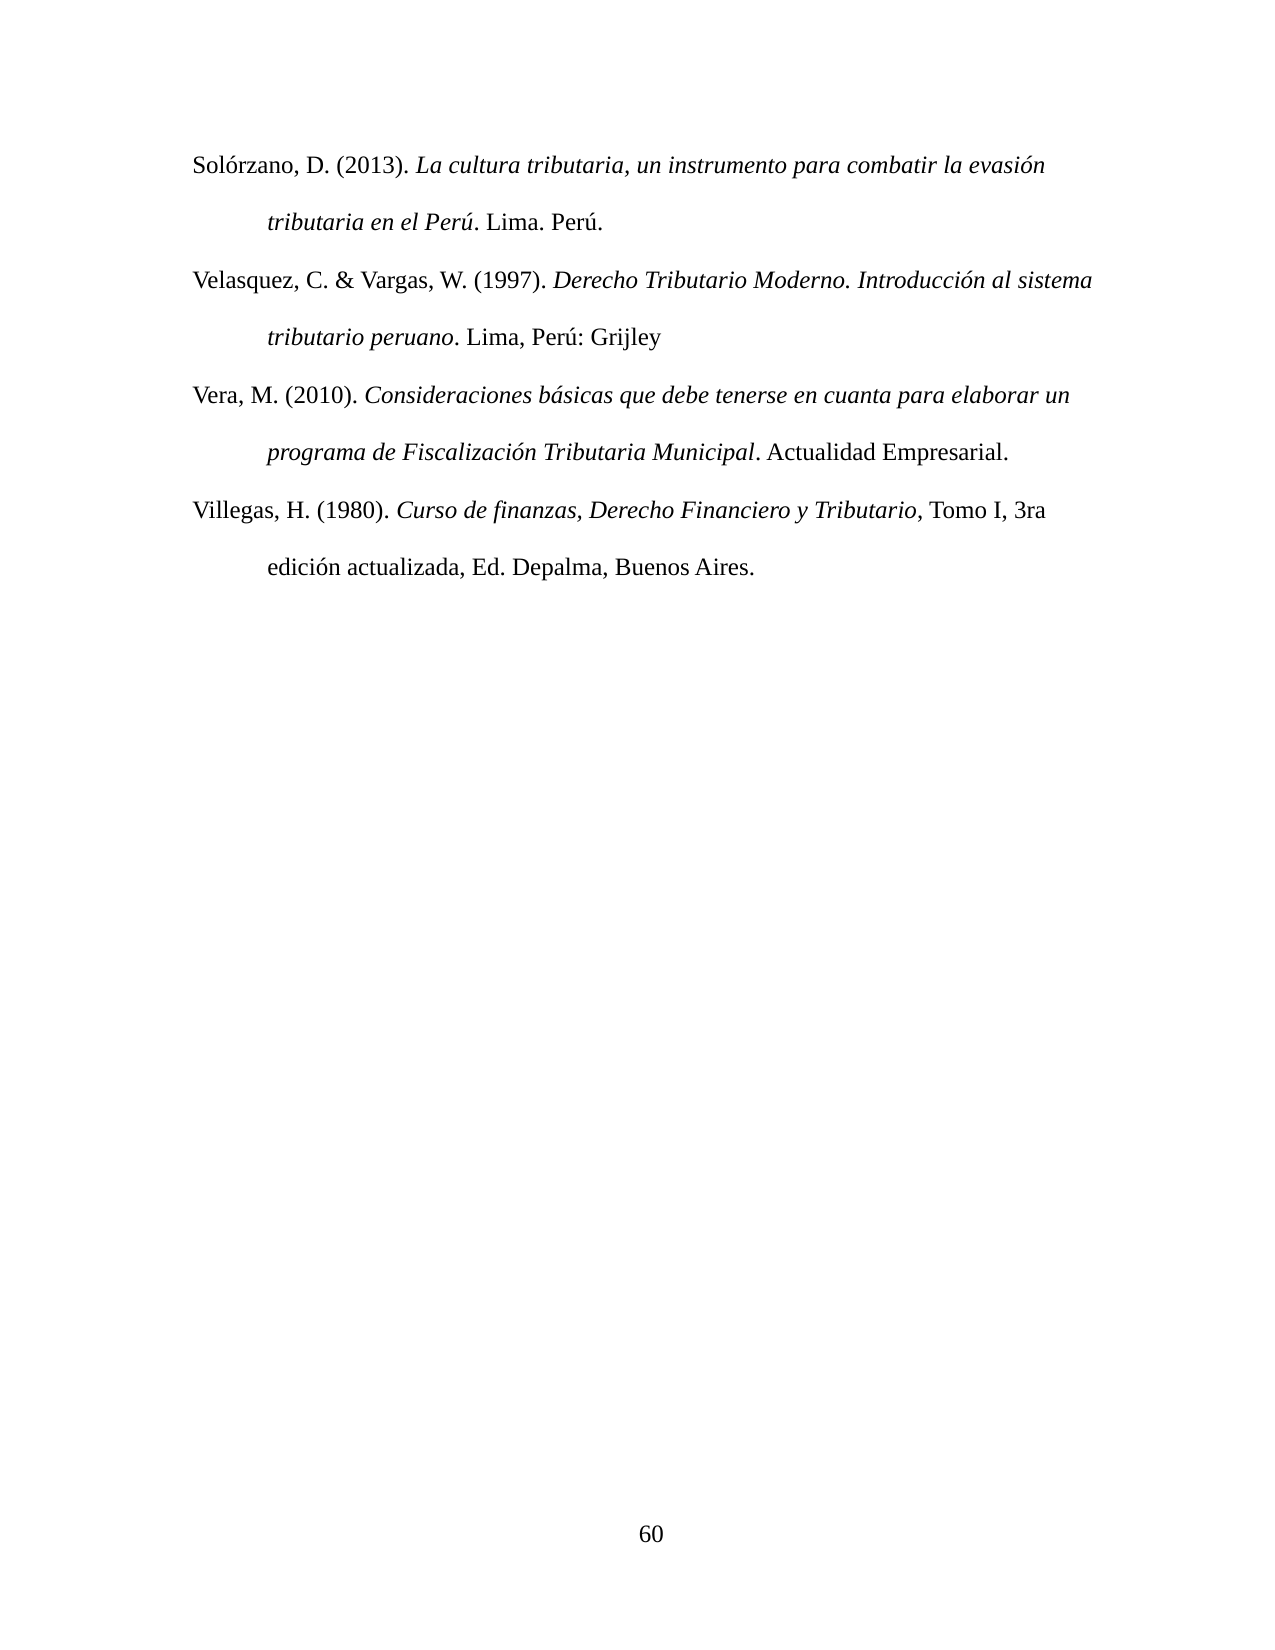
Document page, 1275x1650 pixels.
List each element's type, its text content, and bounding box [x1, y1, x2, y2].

text Velasquez, C. & Vargas, W. (1997). Derecho Tributario Moderno. Introducción al sistema tributario peruano. Lima, Perú: Grijley [192, 265, 1125, 351]
text Villegas, H. (1980). Curso de finanzas, Derecho Financiero y Tributario, Tomo I, 3ra edición actualizada, Ed. Depalma, Buenos Aires. [192, 495, 1125, 581]
text Vera, M. (2010). Consideraciones básicas que debe tenerse en cuanta para elaborar un programa de Fiscalización Tributaria Municipal. Actualidad Empresarial. [192, 380, 1125, 466]
text Solórzano, D. (2013). La cultura tributaria, un instrumento para combatir la evasión tributaria en el Perú. Lima. Perú. [192, 150, 1125, 236]
